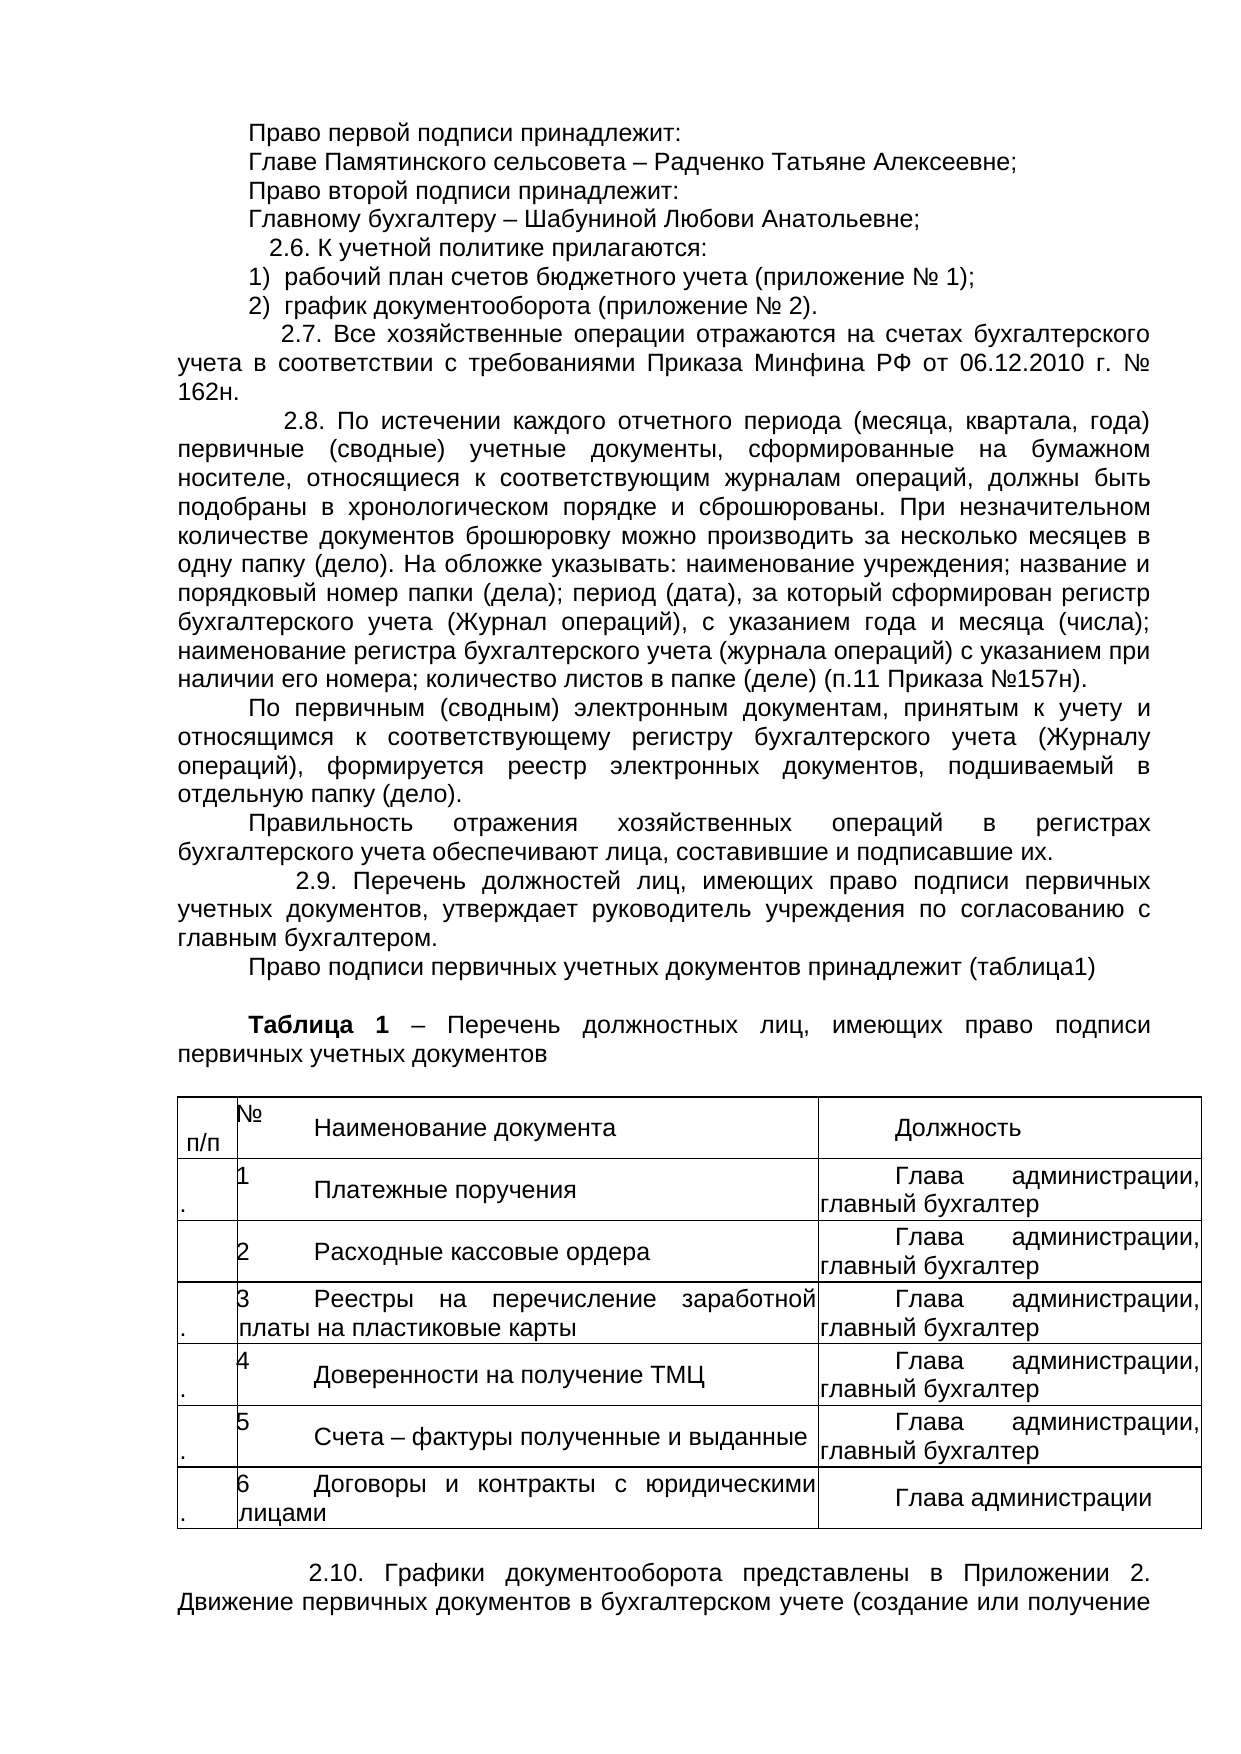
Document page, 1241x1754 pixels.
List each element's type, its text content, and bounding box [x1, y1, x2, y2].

table_cell 6. [178, 1468, 237, 1528]
table_cell Доверенности на получение ТМЦ [238, 1344, 818, 1405]
text Право первой подписи принадлежит: [177, 118, 1152, 147]
table_cell Реестры на перечисление заработной платы на пластиковые карты [238, 1283, 818, 1343]
text 2.6. К учетной политике прилагаются: [177, 233, 1152, 262]
text По первичным (сводным) электронным документам, принятым к учету и относящимся к соответствующему регистру бухгалтерского учета (Журналу операций), формируется реестр электронных документов, подшиваемый в отдельную папку (дело). [177, 693, 1152, 808]
table_cell 2 [178, 1221, 237, 1281]
table_cell 3. [178, 1283, 237, 1343]
table_cell Глава администрации, главный бухгалтер [819, 1221, 1201, 1281]
text 1) рабочий план счетов бюджетного учета (приложение № 1); [177, 262, 1152, 291]
text 2.7. Все хозяйственные операции отражаются на счетах бухгалтерского учета в соответствии с требованиями Приказа Минфина РФ от 06.12.2010 г. № 162н. [177, 319, 1152, 406]
text Правильность отражения хозяйственных операций в регистрах бухгалтерского учета обеспечивают лица, составившие и подписавшие их. [177, 808, 1152, 866]
table_cell Счета – фактуры полученные и выданные [238, 1406, 818, 1466]
table_cell Расходные кассовые ордера [238, 1221, 818, 1281]
table_cell Глава администрации, главный бухгалтер [819, 1283, 1201, 1343]
text 2.8. По истечении каждого отчетного периода (месяца, квартала, года) первичные (сводные) учетные документы, сформированные на бумажном носителе, относящиеся к соответствующим журналам операций, должны быть подобраны в хронологическом порядке и сброшюрованы. При незначительном количестве документов брошюровку можно производить за несколько месяцев в одну папку (дело). На обложке указывать: наименование учреждения; название и порядковый номер папки (дела); период (дата), за который сформирован регистр бухгалтерского учета (Журнал операций), с указанием года и месяца (числа); наименование регистра бухгалтерского учета (журнала операций) с указанием при наличии его номера; количество листов в папке (деле) (п.11 Приказа №157н). [177, 406, 1152, 693]
text Главному бухгалтеру – Шабуниной Любови Анатольевне; [177, 204, 1152, 233]
text Таблица 1 – Перечень должностных лиц, имеющих право подписи первичных учетных документов [177, 1010, 1152, 1067]
table_cell Глава администрации, главный бухгалтер [819, 1159, 1201, 1220]
text 2) график документооборота (приложение № 2). [177, 291, 1152, 319]
text Право второй подписи принадлежит: [177, 176, 1152, 204]
table_cell Платежные поручения [238, 1159, 818, 1220]
table_cell 5. [178, 1406, 237, 1466]
table_header Должность [819, 1098, 1201, 1158]
table_cell Глава администрации, главный бухгалтер [819, 1406, 1201, 1466]
table_cell 1. [178, 1159, 237, 1220]
table_cell 4. [178, 1344, 237, 1405]
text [177, 1558, 1152, 1616]
text Главе Памятинского сельсовета – Радченко Татьяне Алексеевне; [177, 147, 1152, 176]
table_cell Глава администрации, главный бухгалтер [819, 1344, 1201, 1405]
table_cell Договоры и контракты с юридическими лицами [238, 1468, 818, 1528]
table_header № п/п [178, 1098, 237, 1158]
text 2.9. Перечень должностей лиц, имеющих право подписи первичных учетных документов, утверждает руководитель учреждения по согласованию с главным бухгалтером. [177, 866, 1152, 952]
text Право подписи первичных учетных документов принадлежит (таблица1) [177, 952, 1152, 981]
table_cell Глава администрации [819, 1468, 1201, 1528]
table_header Наименование документа [238, 1098, 818, 1158]
